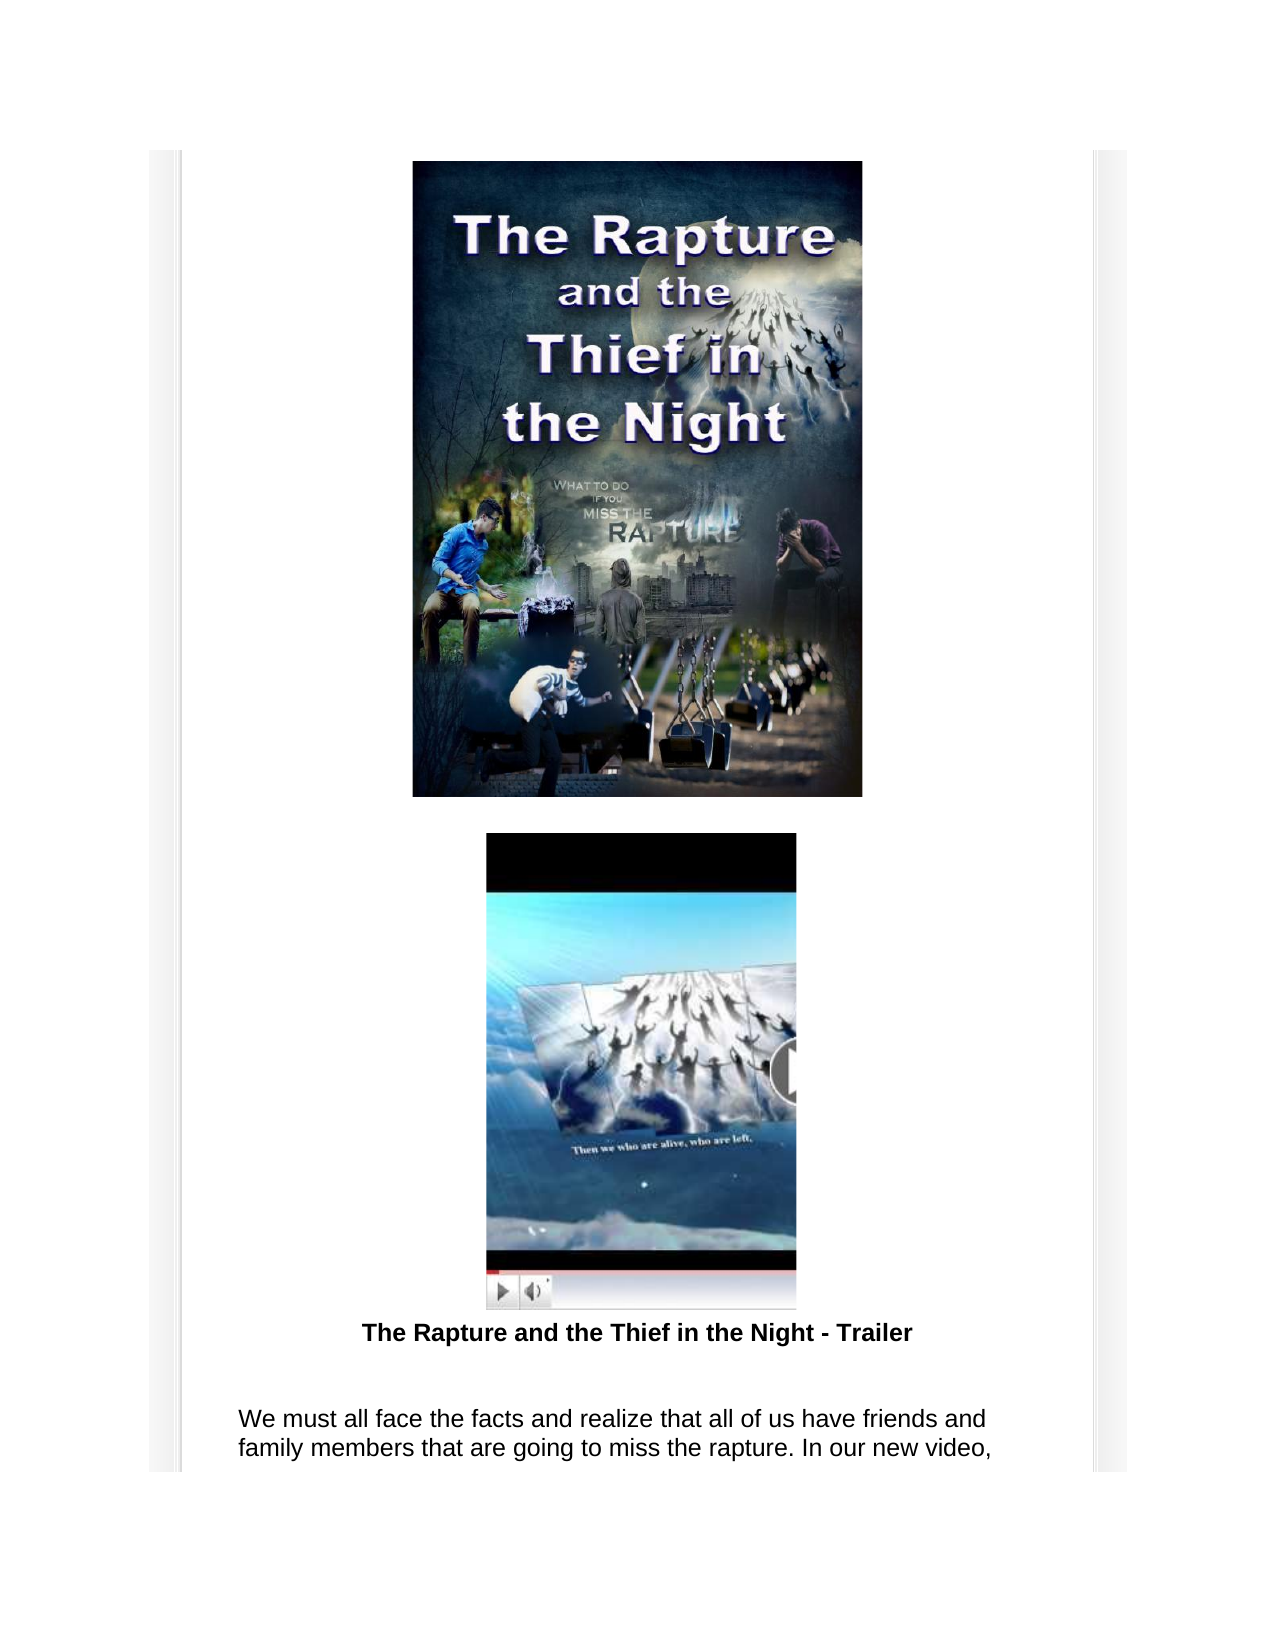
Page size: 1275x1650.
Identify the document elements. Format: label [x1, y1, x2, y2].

picture [486, 833, 797, 1310]
picture [412, 161, 863, 797]
